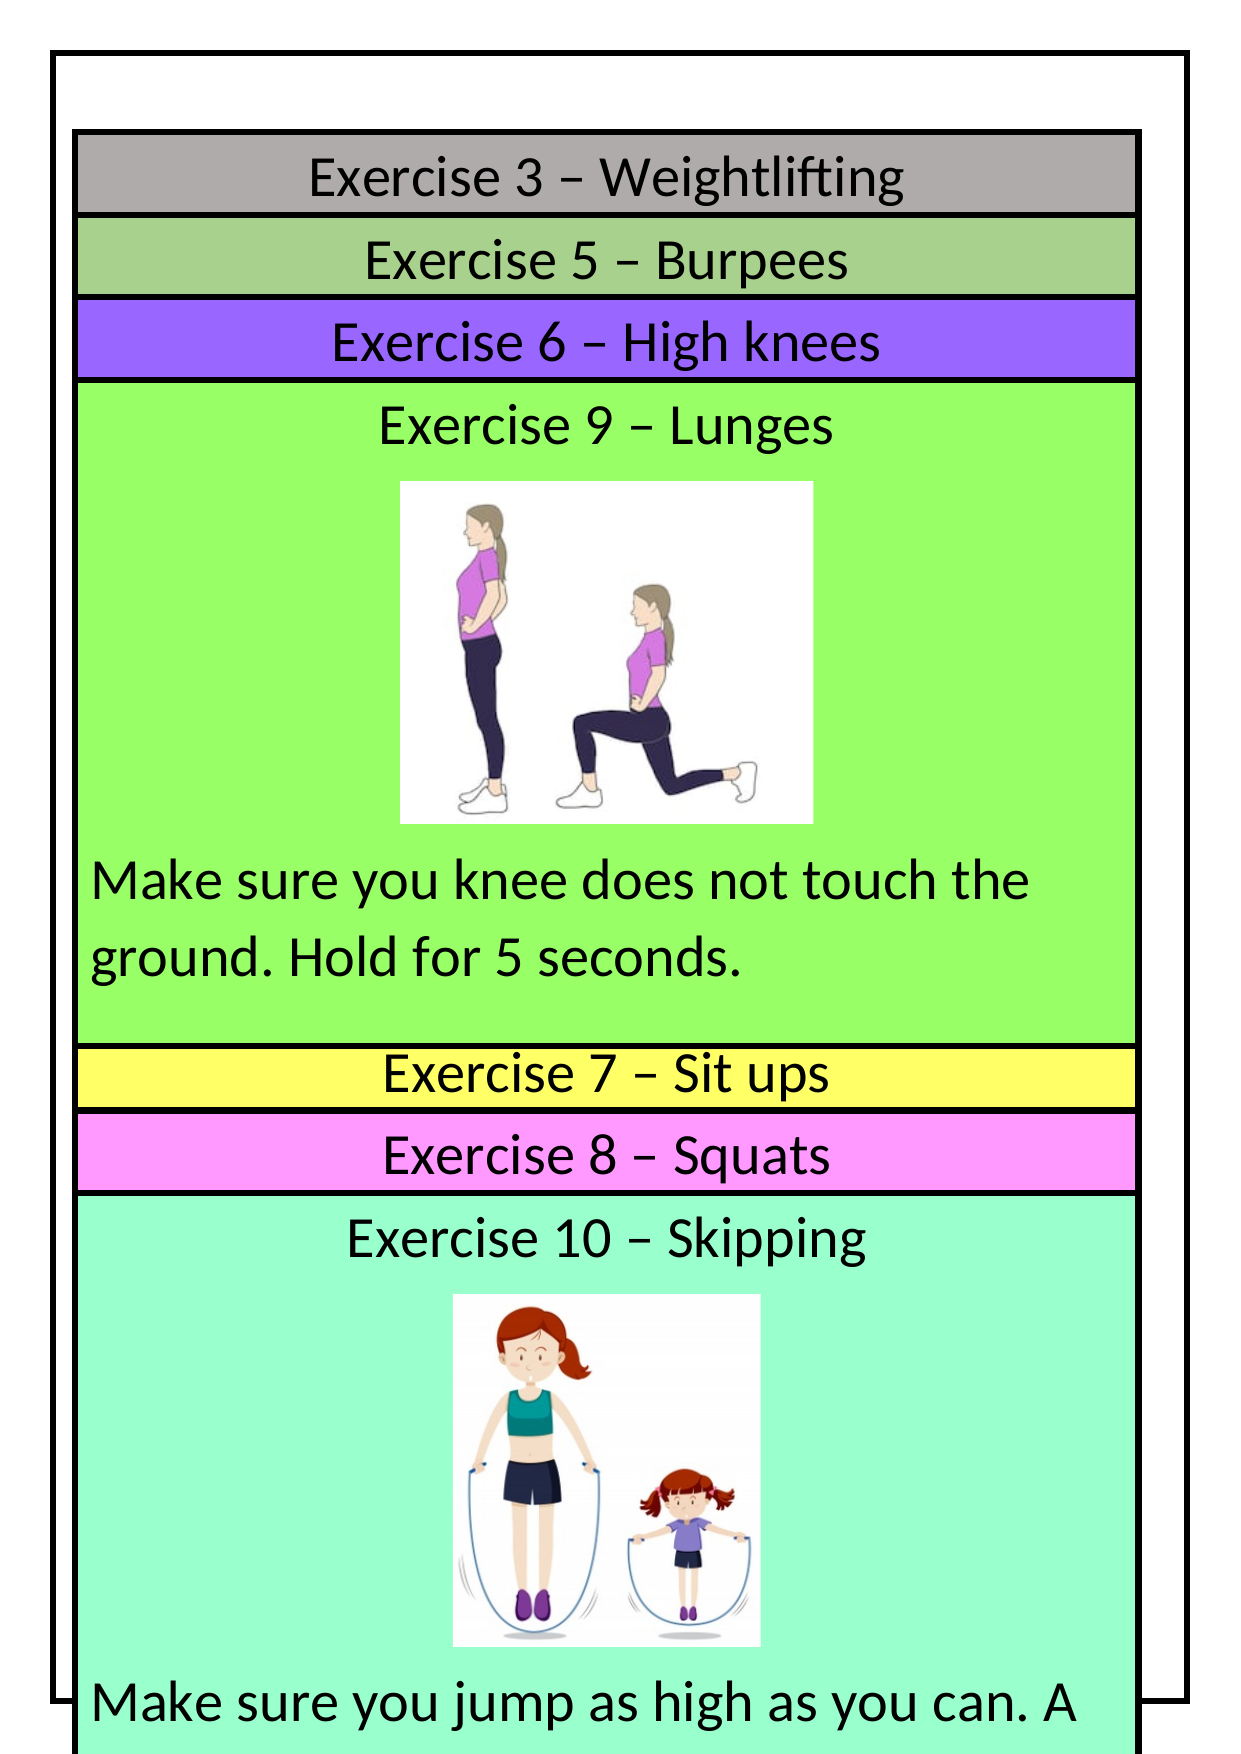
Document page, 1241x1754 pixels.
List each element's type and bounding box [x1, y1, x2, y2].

picture [452, 1294, 761, 1647]
picture [400, 481, 814, 824]
